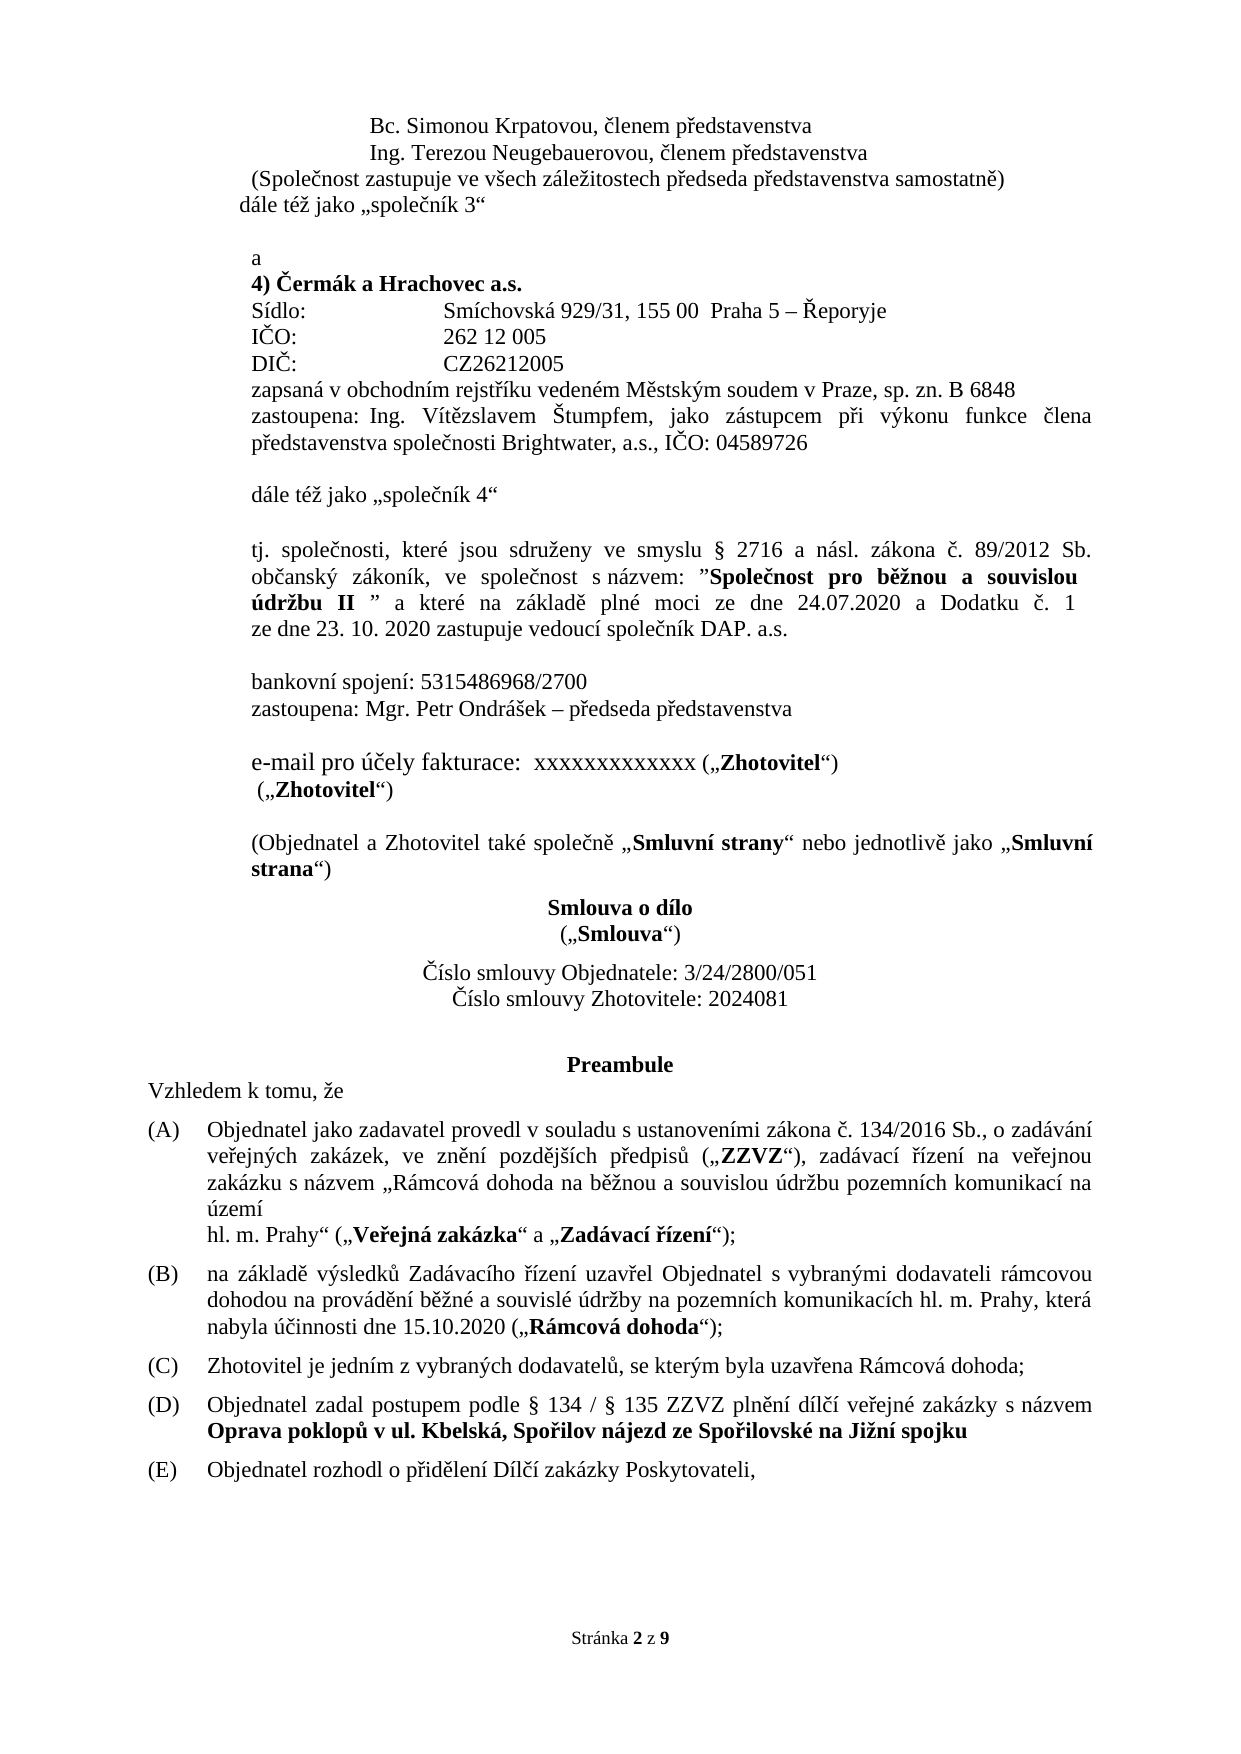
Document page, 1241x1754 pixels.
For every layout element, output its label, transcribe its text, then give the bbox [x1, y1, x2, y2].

text IČO: 262 12 005 [251, 323, 1092, 349]
text Sídlo: Smíchovská 929/31, 155 00 Praha 5 – Řeporyje [251, 297, 1092, 323]
text dále též jako „společník 3“ [148, 191, 1092, 218]
text bankovní spojení: 5315486968/2700 [251, 668, 1092, 694]
text Preambule [148, 1051, 1092, 1077]
text DIČ: CZ26212005 [251, 349, 1092, 376]
text Smlouva o dílo [148, 894, 1092, 920]
text Číslo smlouvy Zhotovitele: 2024081 [148, 986, 1092, 1012]
text Objednatel zadal postupem podle § 134 / § 135 ZZVZ plnění dílčí veřejné zakázky s názvem Oprava poklopů v ul. Kbelská, Spořilov nájezd ze Spořilovské na Jižní spojku [148, 1391, 1092, 1443]
text Bc. Simonou Krpatovou, členem představenstva [251, 112, 1092, 139]
text zastoupena: Mgr. Petr Ondrášek – předseda představenstva [251, 694, 1092, 721]
text Objednatel rozhodl o přidělení Dílčí zakázky Poskytovateli, [148, 1456, 1092, 1482]
text Vzhledem k tomu, že [148, 1077, 1092, 1103]
text Zhotovitel je jedním z vybraných dodavatelů, se kterým byla uzavřena Rámcová dohoda; [148, 1352, 1092, 1378]
text Číslo smlouvy Objednatele: 3/24/2800/051 [148, 959, 1092, 986]
text zapsaná v obchodním rejstříku vedeném Městským soudem v Praze, sp. zn. B 6848 [251, 376, 1092, 402]
text (Objednatel a Zhotovitel také společně „Smluvní strany“ nebo jednotlivě jako „Smluvní strana“) [251, 829, 1092, 881]
text („Zhotovitel“) [251, 776, 1092, 802]
text tj. společnosti, které jsou sdruženy ve smyslu § 2716 a násl. zákona č. 89/2012 Sb. občanský zákoník, ve společnost s názvem: ”Společnost pro běžnou a souvislou údržbu II ” a které na základě plné moci ze dne 24.07.2020 a Dodatku č. 1 ze dne 23. 10. 2020 zastupuje vedoucí společník DAP. a.s. [251, 536, 1092, 642]
text (Společnost zastupuje ve všech záležitostech předseda představenstva samostatně) [251, 165, 1092, 191]
text zastoupena: Ing. Vítězslavem Štumpfem, jako zástupcem při výkonu funkce člena představenstva společnosti Brightwater, a.s., IČO: 04589726 [251, 402, 1092, 455]
text („Smlouva“) [148, 920, 1092, 947]
text a [251, 244, 1092, 271]
text na základě výsledků Zadávacího řízení uzavřel Objednatel s vybranými dodavateli rámcovou dohodou na provádění běžné a souvislé údržby na pozemních komunikacích hl. m. Prahy, která nabyla účinnosti dne 15.10.2020 („Rámcová dohoda“); [148, 1260, 1092, 1339]
text e-mail pro účely fakturace: xxxxxxxxxxxxx („Zhotovitel“) [251, 747, 1092, 776]
text Ing. Terezou Neugebauerovou, členem představenstva [251, 139, 1092, 165]
text Objednatel jako zadavatel provedl v souladu s ustanoveními zákona č. 134/2016 Sb., o zadávání veřejných zakázek, ve znění pozdějších předpisů („ZZVZ“), zadávací řízení na veřejnou zakázku s názvem „Rámcová dohoda na běžnou a souvislou údržbu pozemních komunikací na území hl. m. Prahy“ („Veřejná zakázka“ a „Zadávací řízení“); [148, 1116, 1092, 1248]
text dále též jako „společník 4“ [251, 481, 1092, 508]
text 4) Čermák a Hrachovec a.s. [251, 271, 1092, 297]
